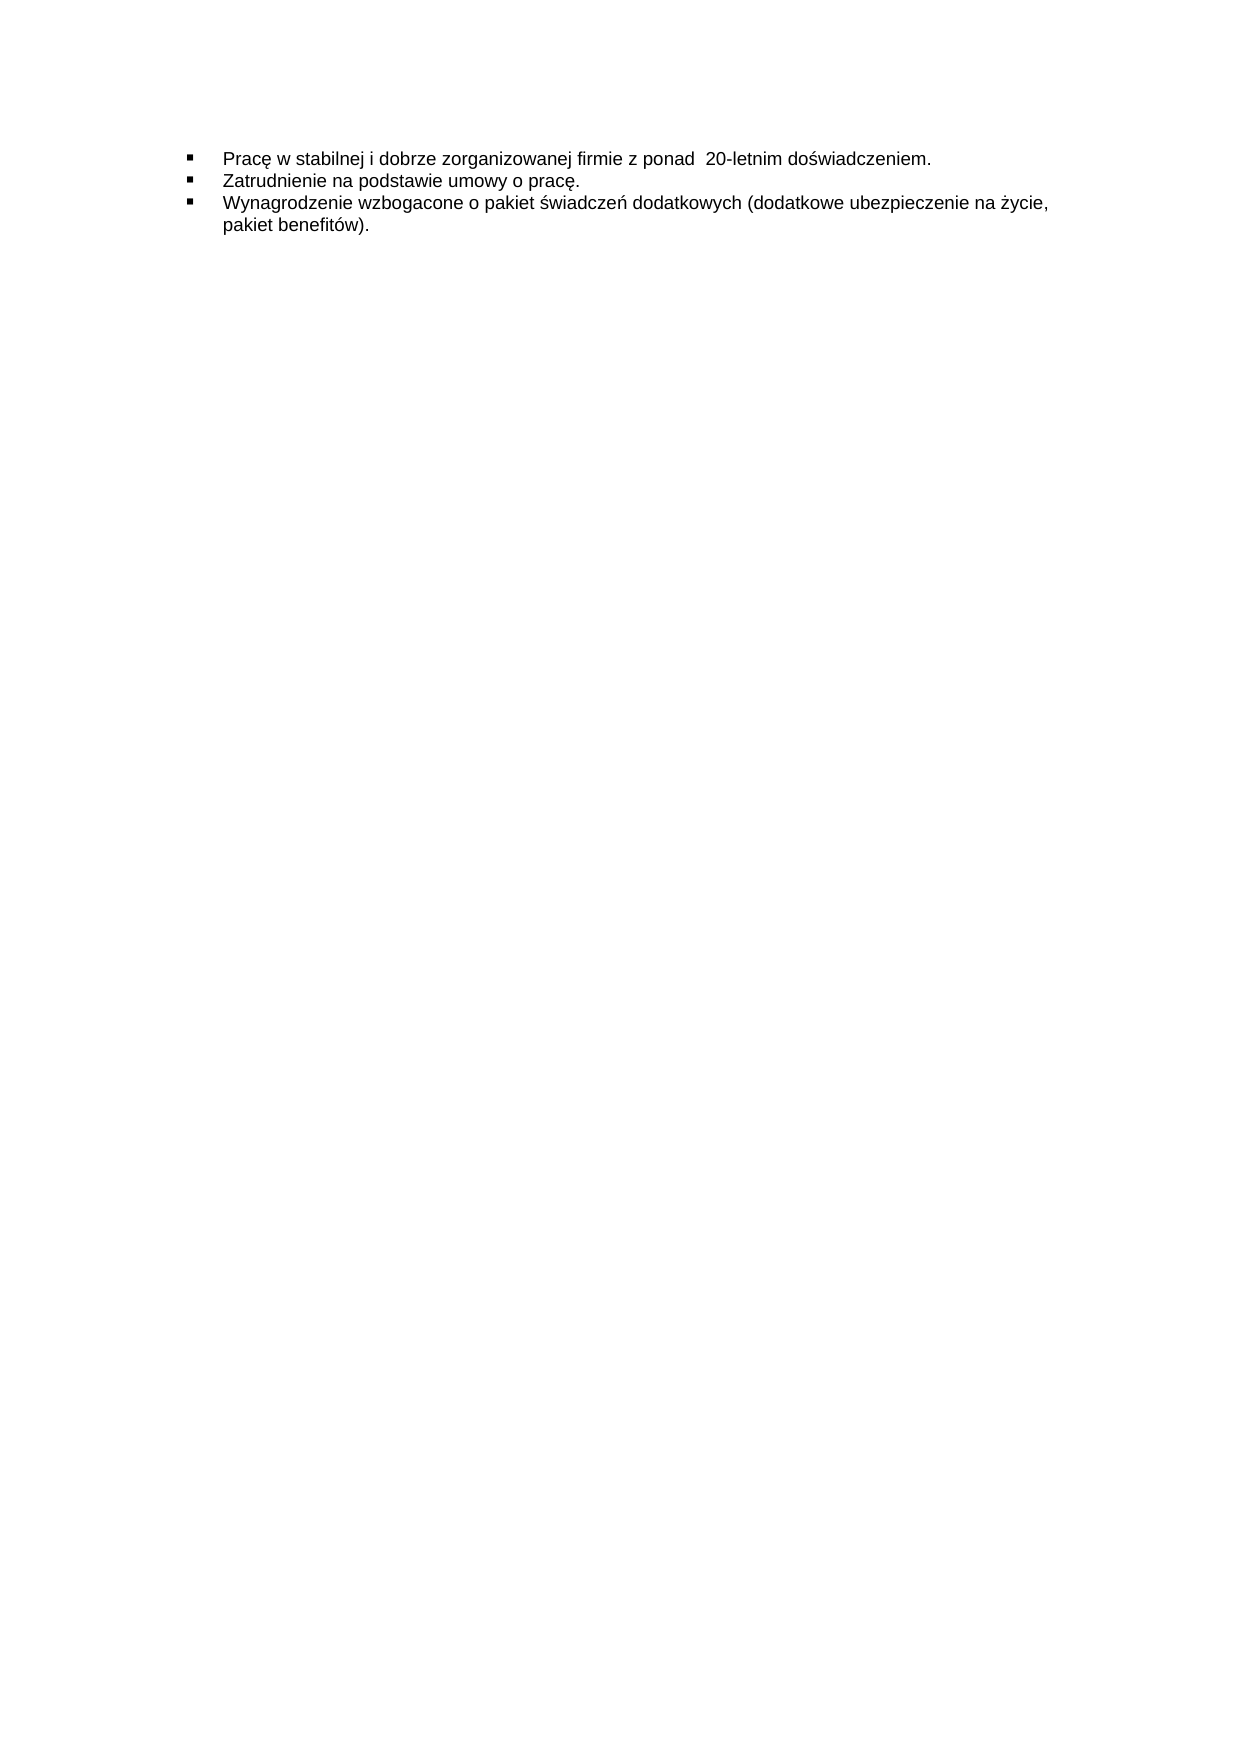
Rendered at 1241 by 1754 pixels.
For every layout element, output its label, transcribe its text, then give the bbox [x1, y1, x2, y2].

list Pracę w stabilnej i dobrze zorganizowanej firmie z ponad 20-letnim doświadczeniem. [185, 148, 1093, 170]
list Zatrudnienie na podstawie umowy o pracę. [185, 170, 1093, 192]
list Wynagrodzenie wzbogacone o pakiet świadczeń dodatkowych (dodatkowe ubezpieczenie na życie, pakiet benefitów). [185, 192, 1093, 235]
